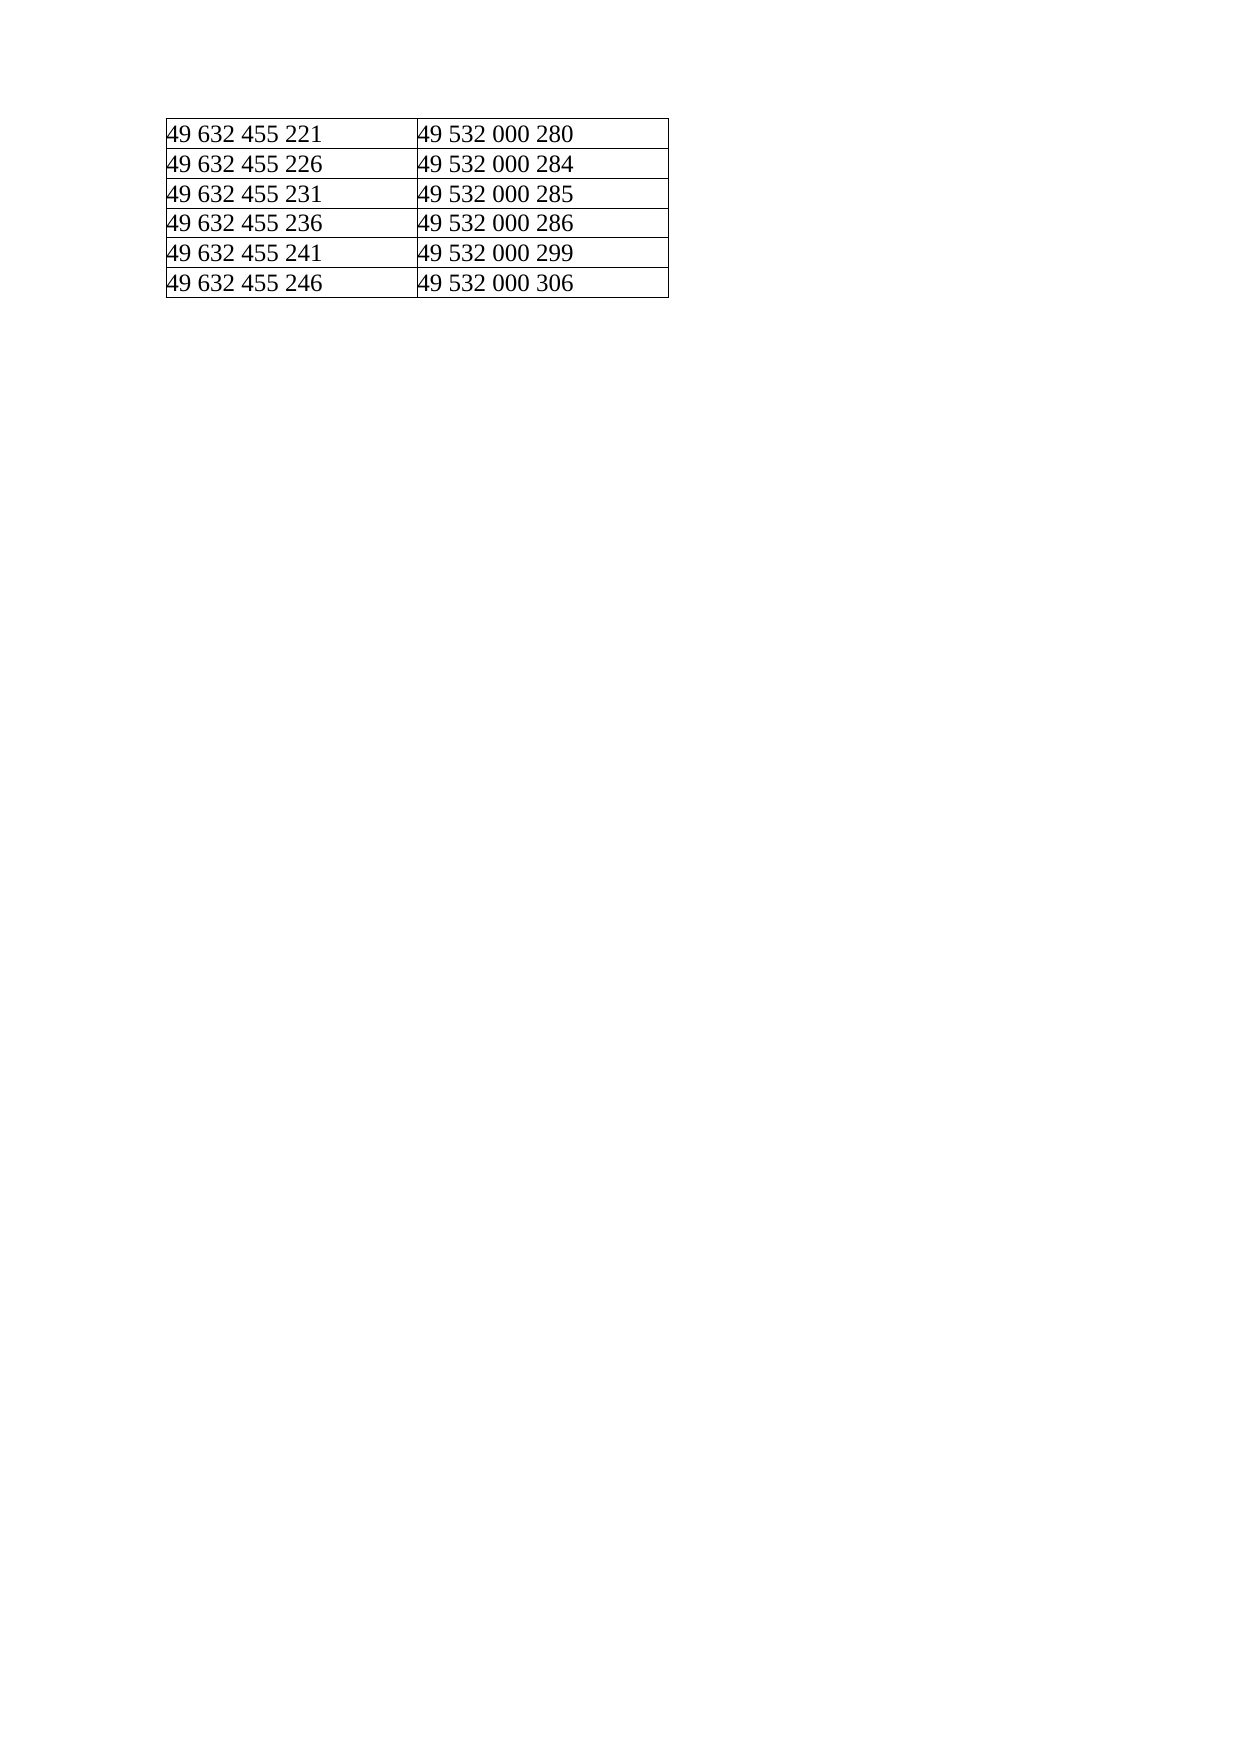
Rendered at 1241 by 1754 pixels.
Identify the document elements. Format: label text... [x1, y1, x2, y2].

table_cell 49 532 000 280 [418, 119, 668, 148]
table_cell 49 632 455 246 [167, 268, 417, 297]
table_cell 49 532 000 285 [418, 179, 668, 207]
table_cell 49 532 000 306 [418, 268, 668, 297]
table_cell 49 532 000 286 [418, 209, 668, 237]
table_cell 49 532 000 284 [418, 149, 668, 178]
table_cell 49 632 455 236 [167, 209, 417, 237]
table_cell 49 632 455 231 [167, 179, 417, 207]
table_cell 49 632 455 241 [167, 238, 417, 267]
table_cell 49 632 455 226 [167, 149, 417, 178]
table_cell 49 632 455 221 [167, 119, 417, 148]
table_cell 49 532 000 299 [418, 238, 668, 267]
